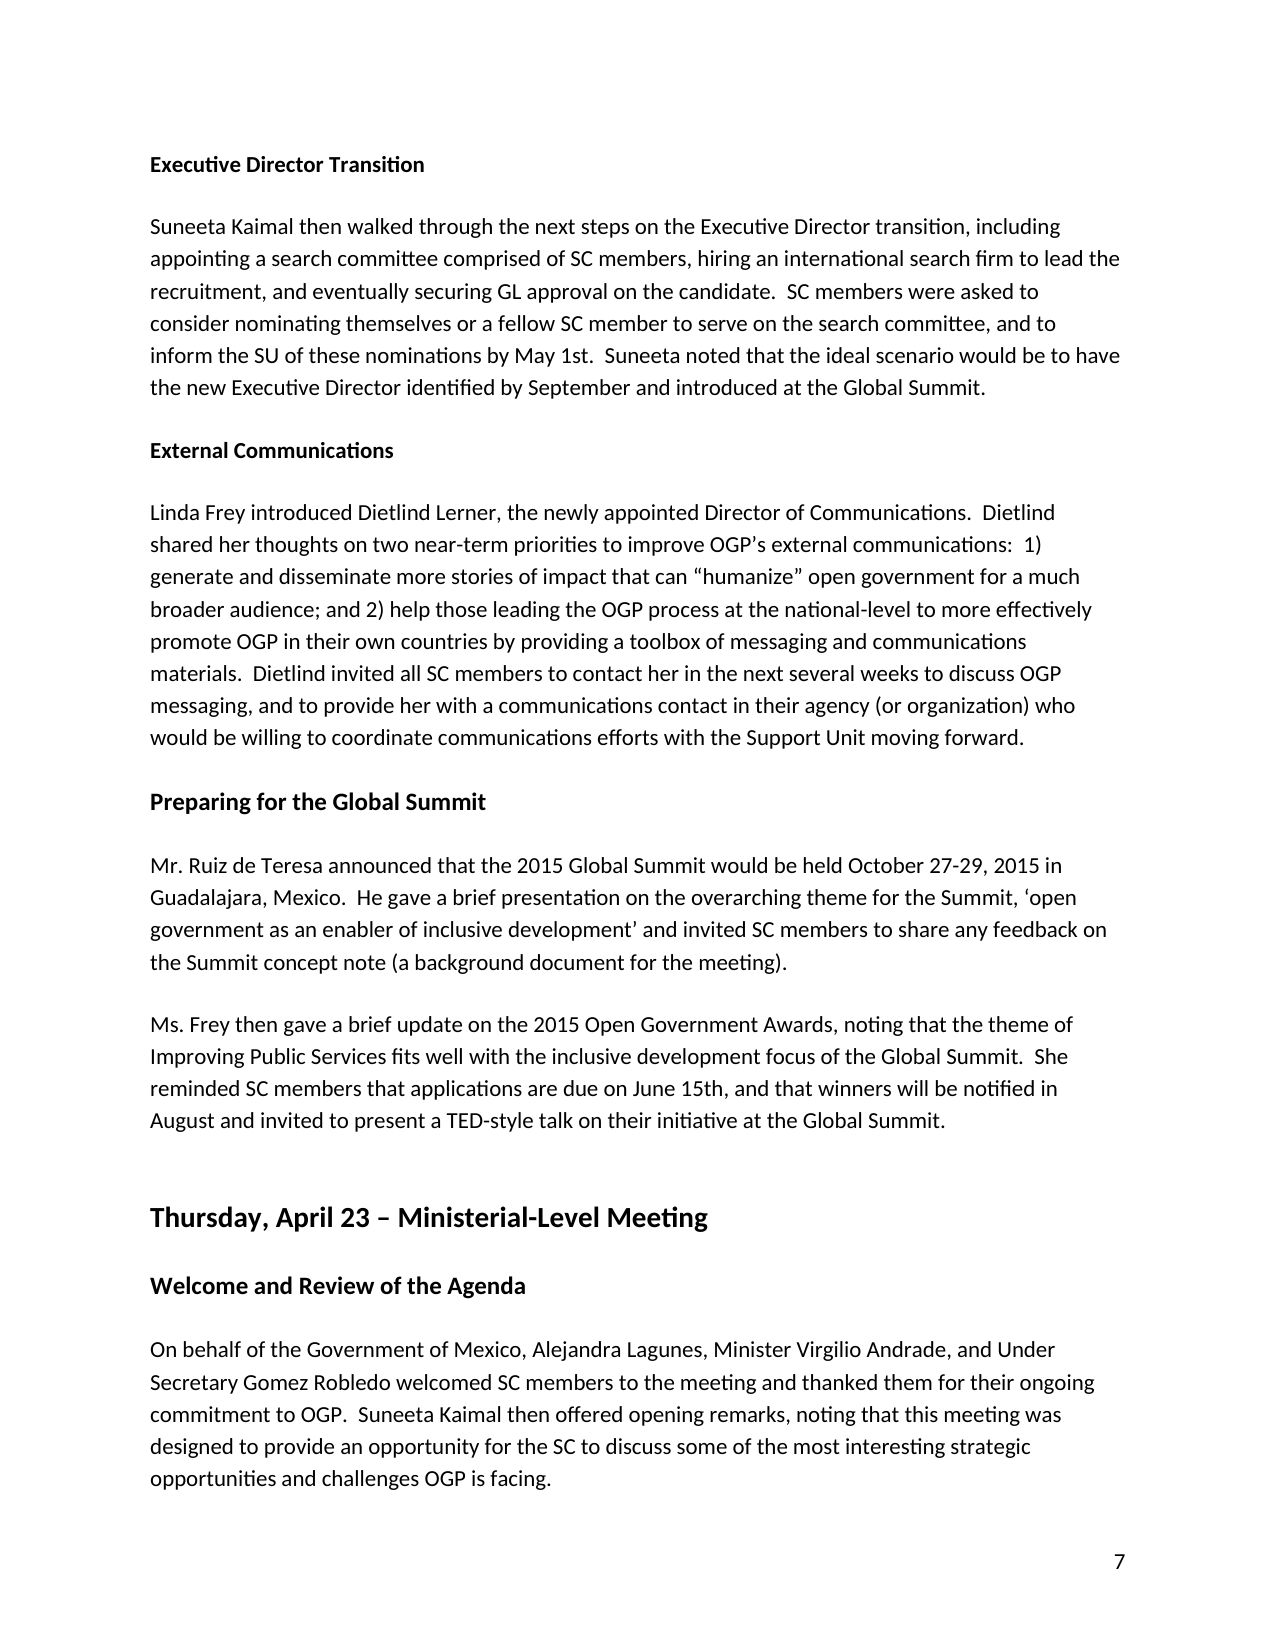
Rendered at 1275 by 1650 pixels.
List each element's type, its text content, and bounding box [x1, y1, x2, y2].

text Suneeta Kaimal then walked through the next steps on the Executive Director transition, including appointing a search committee comprised of SC members, hiring an international search firm to lead the recruitment, and eventually securing GL approval on the candidate. SC members were asked to consider nominating themselves or a fellow SC member to serve on the search committee, and to inform the SU of these nominations by May 1st. Suneeta noted that the ideal scenario would be to have the new Executive Director identified by September and introduced at the Global Summit. [150, 212, 1125, 401]
text External Communications [150, 436, 1125, 464]
text Preparing for the Global Summit [150, 786, 1125, 816]
text On behalf of the Government of Mexico, Alejandra Lagunes, Minister Virgilio Andrade, and Under Secretary Gomez Robledo welcomed SC members to the meeting and thanked them for their ongoing commitment to OGP. Suneeta Kaimal then offered opening remarks, noting that this meeting was designed to provide an opportunity for the SC to discuss some of the most interesting strategic opportunities and challenges OGP is facing. [150, 1336, 1125, 1492]
text Welcome and Review of the Agenda [150, 1270, 1125, 1301]
text Executive Director Transition [150, 150, 1125, 178]
text Ms. Frey then gave a brief update on the 2015 Open Government Awards, noting that the theme of Improving Public Services fits well with the inclusive development focus of the Global Summit. She reminded SC members that applications are due on June 15th, and that winners will be notified in August and invited to present a TED-style talk on their initiative at the Global Summit. [150, 1010, 1125, 1134]
text Thursday, April 23 – Ministerial-Level Meeting [150, 1199, 1125, 1235]
text Mr. Ruiz de Teresa announced that the 2015 Global Summit would be held October 27-29, 2015 in Guadalajara, Mexico. He gave a brief presentation on the overarching theme for the Summit, ‘open government as an enabler of inclusive development’ and invited SC members to share any feedback on the Summit concept note (a background document for the meeting). [150, 851, 1125, 976]
text Linda Frey introduced Dietlind Lerner, the newly appointed Director of Communications. Dietlind shared her thoughts on two near-term priorities to improve OGP’s external communications: 1) generate and disseminate more stories of impact that can “humanize” open government for a much broader audience; and 2) help those leading the OGP process at the national-level to more effectively promote OGP in their own countries by providing a toolbox of messaging and communications materials. Dietlind invited all SC members to contact her in the next several weeks to discuss OGP messaging, and to provide her with a communications contact in their agency (or organization) who would be willing to coordinate communications efforts with the Support Unit moving forward. [150, 498, 1125, 751]
